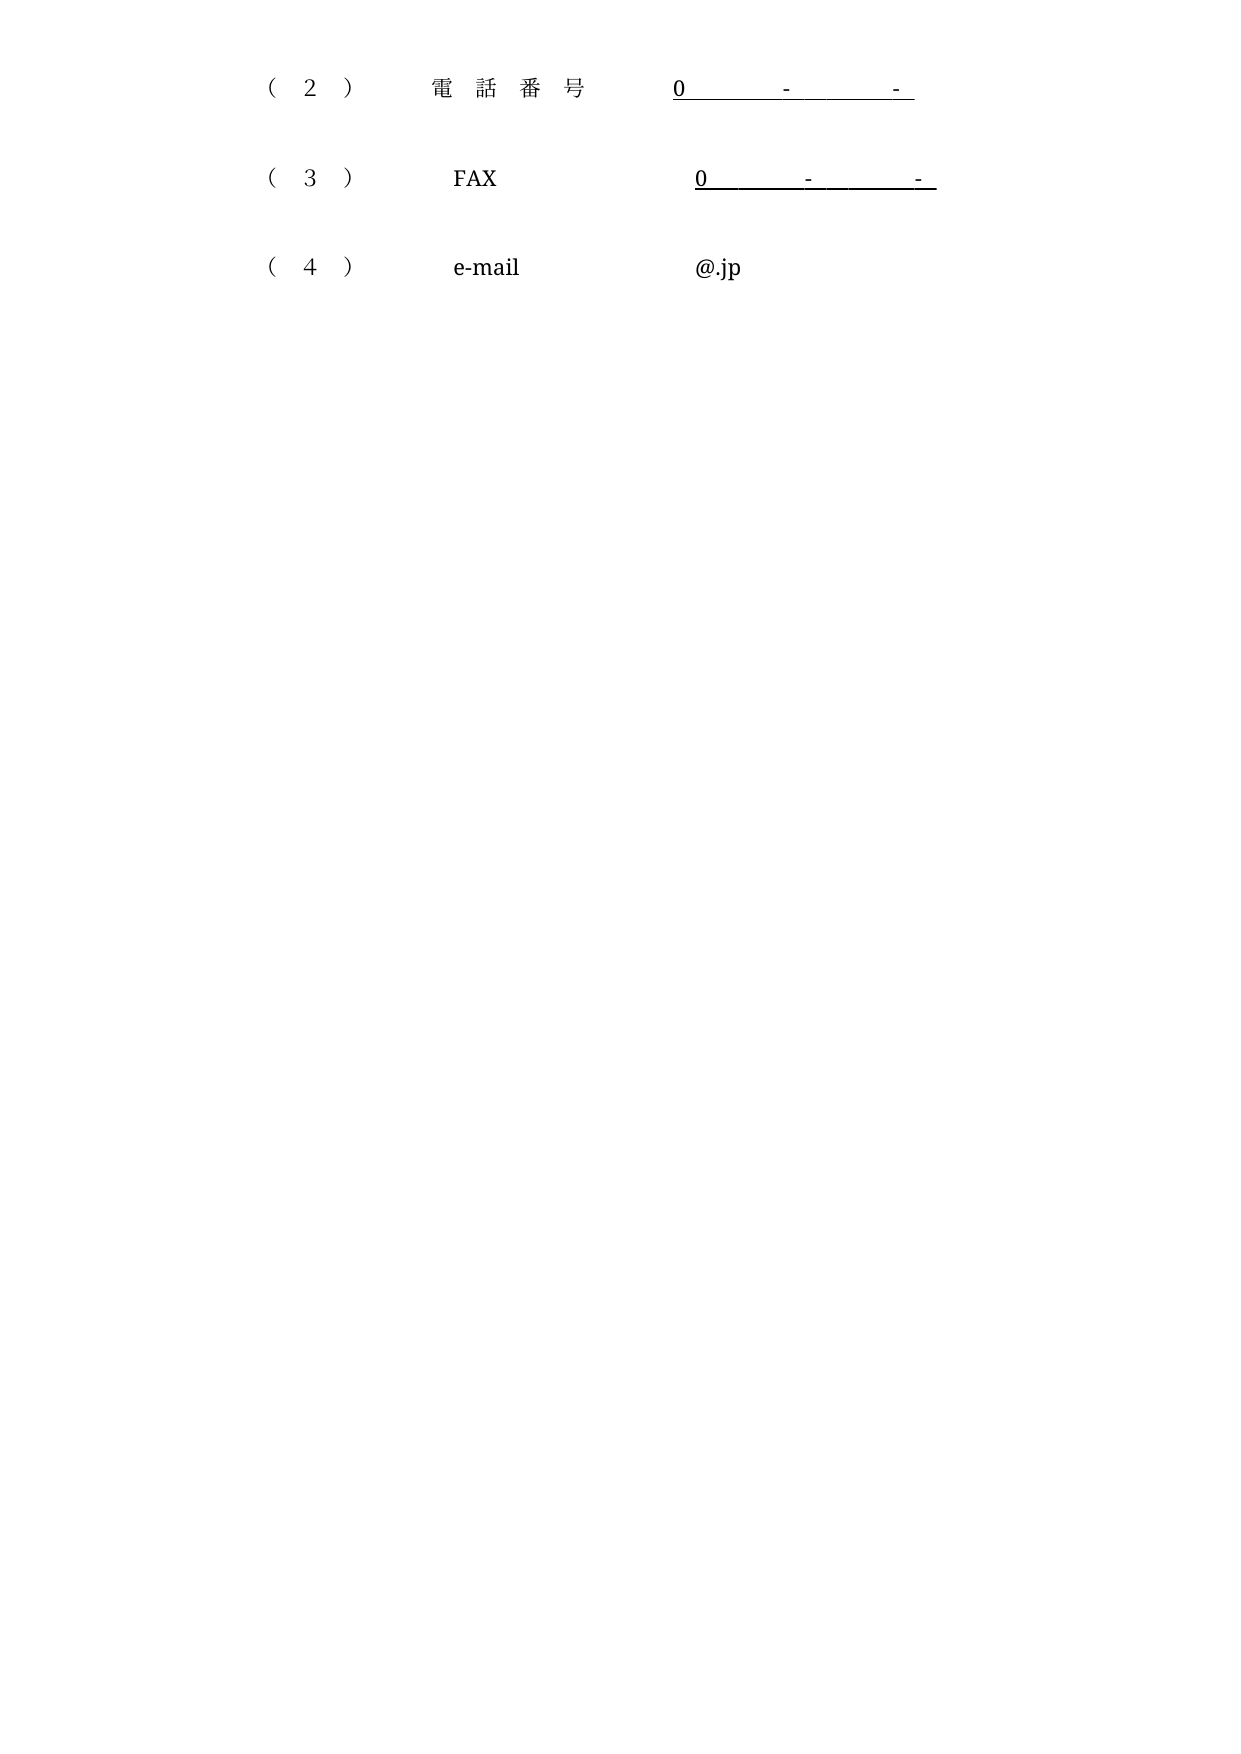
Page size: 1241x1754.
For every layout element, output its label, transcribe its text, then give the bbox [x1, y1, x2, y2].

text （３） FAX 0 - - [167, 147, 1091, 207]
text （２） 電話番号 0 - - [167, 58, 1091, 117]
text （４） e-mail @.jp [167, 236, 1091, 296]
